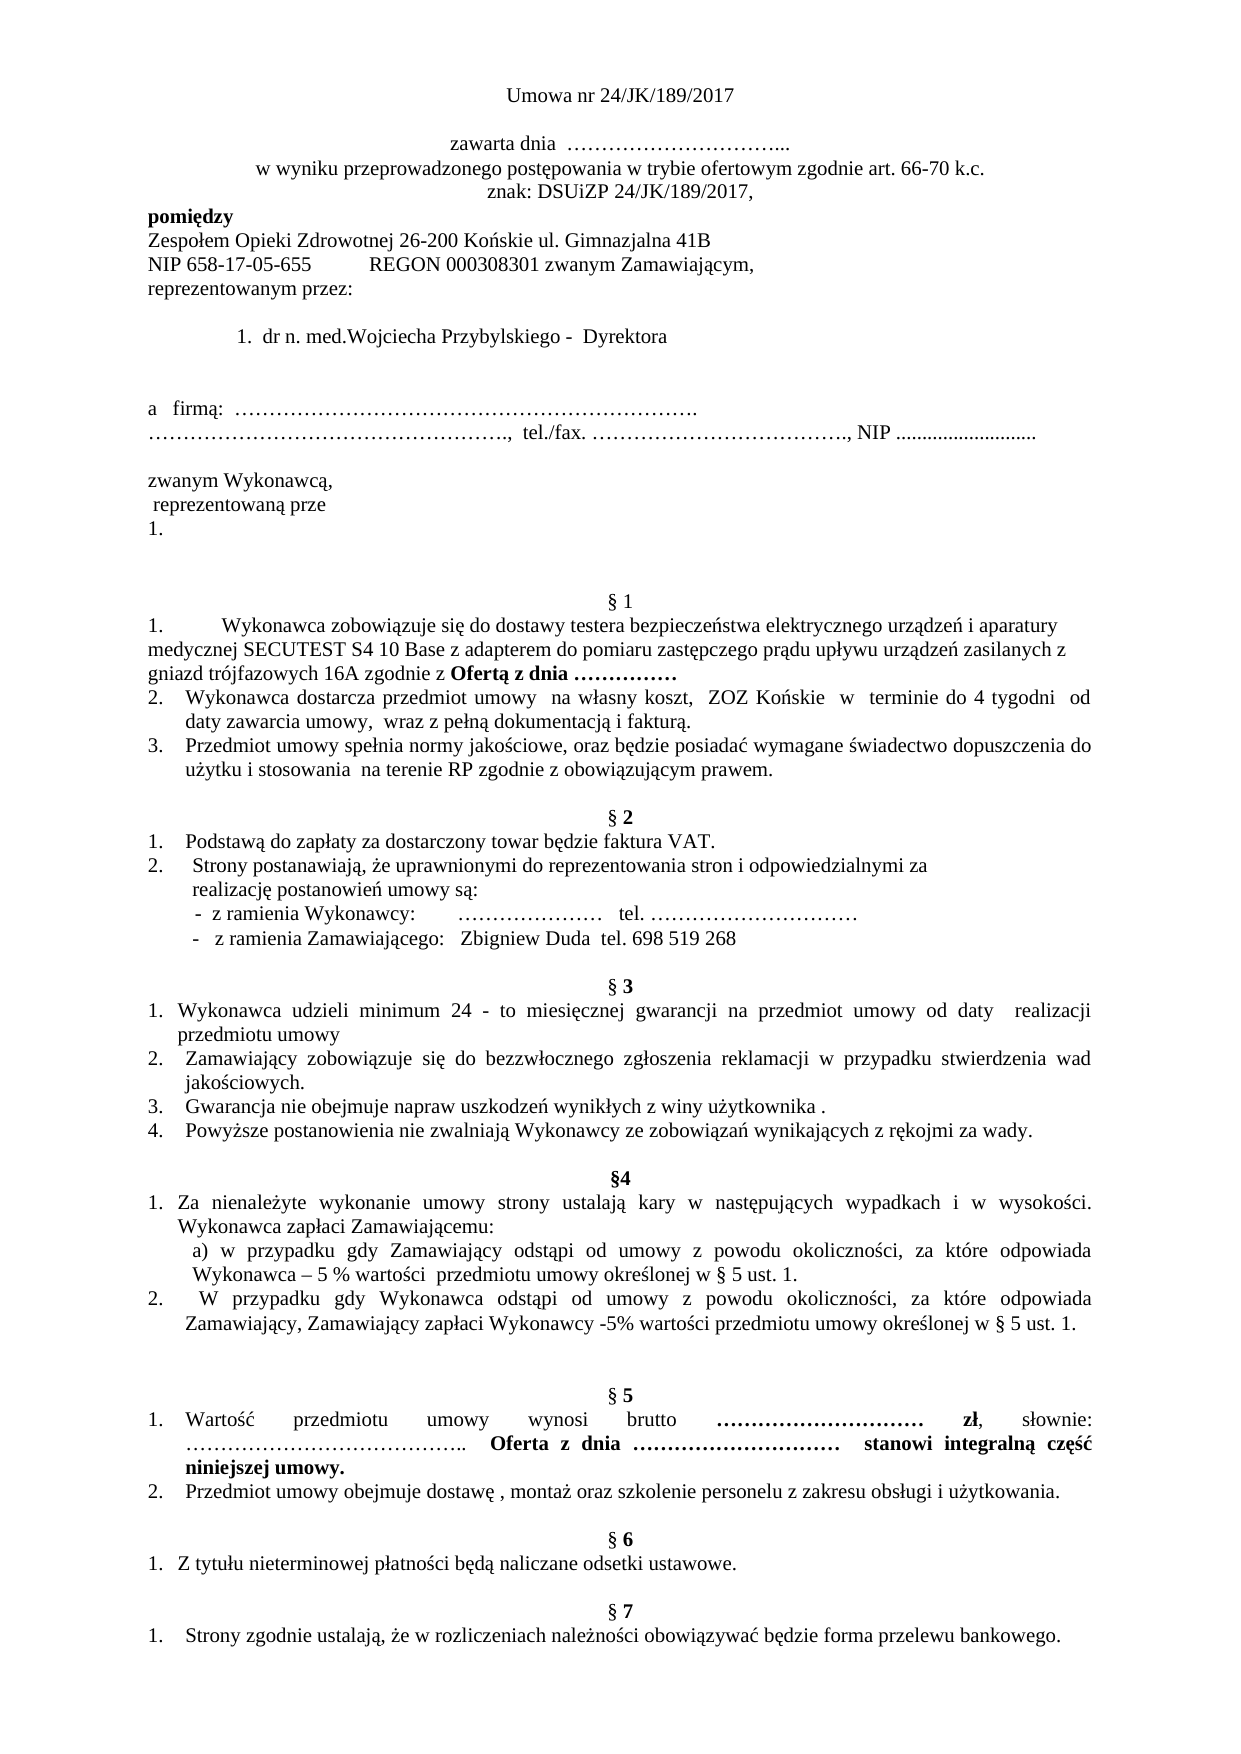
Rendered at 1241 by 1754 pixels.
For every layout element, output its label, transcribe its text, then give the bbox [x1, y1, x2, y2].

list Wykonawca dostarcza przedmiot umowy na własny koszt, ZOZ Końskie w terminie do 4 tygodni od daty zawarcia umowy, wraz z pełną dokumentacją i fakturą. [148, 685, 1093, 733]
text zwanym Wykonawcą, [148, 468, 1093, 492]
text 5 [148, 1383, 1093, 1407]
text 1. Z tytułu nieterminowej płatności będą naliczane odsetki ustawowe. [148, 1551, 1122, 1575]
text 2. Strony postanawiają, że uprawnionymi do reprezentowania stron i odpowiedzialnymi za realizację postanowień umowy są: [148, 853, 1093, 901]
list Powyższe postanowienia nie zwalniają Wykonawcy ze zobowiązań wynikających z rękojmi za wady. [148, 1118, 1093, 1142]
text 2. W przypadku gdy Wykonawca odstąpi od umowy z powodu okoliczności, za które odpowiada Zamawiający, Zamawiający zapłaci Wykonawcy -5% wartości przedmiotu umowy określonej w § 5 ust. 1. [148, 1286, 1093, 1334]
text 7 [148, 1599, 1093, 1623]
subtitle pomiędzy [148, 203, 1093, 228]
text reprezentowanym przez: [148, 276, 1093, 300]
list Podstawą do zapłaty za dostarczony towar będzie faktura VAT. [148, 829, 1093, 853]
text 1. Za nienależyte wykonanie umowy strony ustalają kary w następujących wypadkach i w wysokości. Wykonawca zapłaci Zamawiającemu: [148, 1190, 1093, 1238]
text 1. Wykonawca zobowiązuje się do dostawy testera bezpieczeństwa elektrycznego urządzeń i aparatury medycznej SECUTEST S4 10 Base z adapterem do pomiaru zastępczego prądu upływu urządzeń zasilanych z gniazd trójfazowych 16A zgodnie z Ofertą z dnia …………… [148, 613, 1093, 685]
list Zamawiający zobowiązuje się do bezzwłocznego zgłoszenia reklamacji w przypadku stwierdzenia wad jakościowych. [148, 1046, 1093, 1094]
list Strony zgodnie ustalają, że w rozliczeniach należności obowiązywać będzie forma przelewu bankowego. [148, 1623, 1122, 1647]
subtitle w wyniku przeprowadzonego postępowania w trybie ofertowym zgodnie art. 66-70 k.c. [148, 155, 1093, 179]
text 6 [148, 1527, 1093, 1551]
list Przedmiot umowy obejmuje dostawę , montaż oraz szkolenie personelu z zakresu obsługi i użytkowania. [148, 1479, 1093, 1503]
text 1. dr n. med.Wojciecha Przybylskiego - Dyrektora [192, 324, 1093, 348]
text 3 [148, 973, 1093, 998]
text - z ramienia Zamawiającego: Zbigniew Duda tel. 698 519 268 [192, 925, 1093, 949]
list Gwarancja nie obejmuje napraw uszkodzeń wynikłych z winy użytkownika . [148, 1094, 1093, 1118]
text reprezentowaną prze [148, 492, 1093, 516]
text ……………………………………………., tel./fax. ………………………………., NIP ........................... [148, 420, 1093, 444]
text §4 [148, 1166, 1093, 1190]
text - z ramienia Wykonawcy: ………………… tel. ………………………… [148, 901, 1093, 925]
text 1 [148, 588, 1093, 613]
list Przedmiot umowy spełnia normy jakościowe, oraz będzie posiadać wymagane świadectwo dopuszczenia do użytku i stosowania na terenie RP zgodnie z obowiązującym prawem. [148, 733, 1093, 781]
subtitle Umowa nr 24/JK/189/2017 [148, 83, 1093, 107]
list Wartość przedmiotu umowy wynosi brutto ………………………… zł, słownie: ………………………………….. Oferta z dnia ………………………… stanowi integralną część niniejszej umowy. [148, 1407, 1093, 1479]
text NIP 658-17-05-655 REGON 000308301 zwanym Zamawiającym, [148, 252, 1093, 276]
text 2 [148, 805, 1093, 829]
text a) w przypadku gdy Zamawiający odstąpi od umowy z powodu okoliczności, za które odpowiada Wykonawca – 5 % wartości przedmiotu umowy określonej w § 5 ust. 1. [192, 1238, 1093, 1286]
subtitle znak: DSUiZP 24/JK/189/2017, [148, 179, 1093, 203]
text 1. Wykonawca udzieli minimum 24 - to miesięcznej gwarancji na przedmiot umowy od daty realizacji przedmiotu umowy [148, 998, 1093, 1046]
text a firmą: …………………………………………………………. [148, 396, 1093, 420]
subtitle zawarta dnia …………………………... [148, 131, 1093, 155]
text Zespołem Opieki Zdrowotnej 26-200 Końskie ul. Gimnazjalna 41B [148, 228, 1093, 252]
